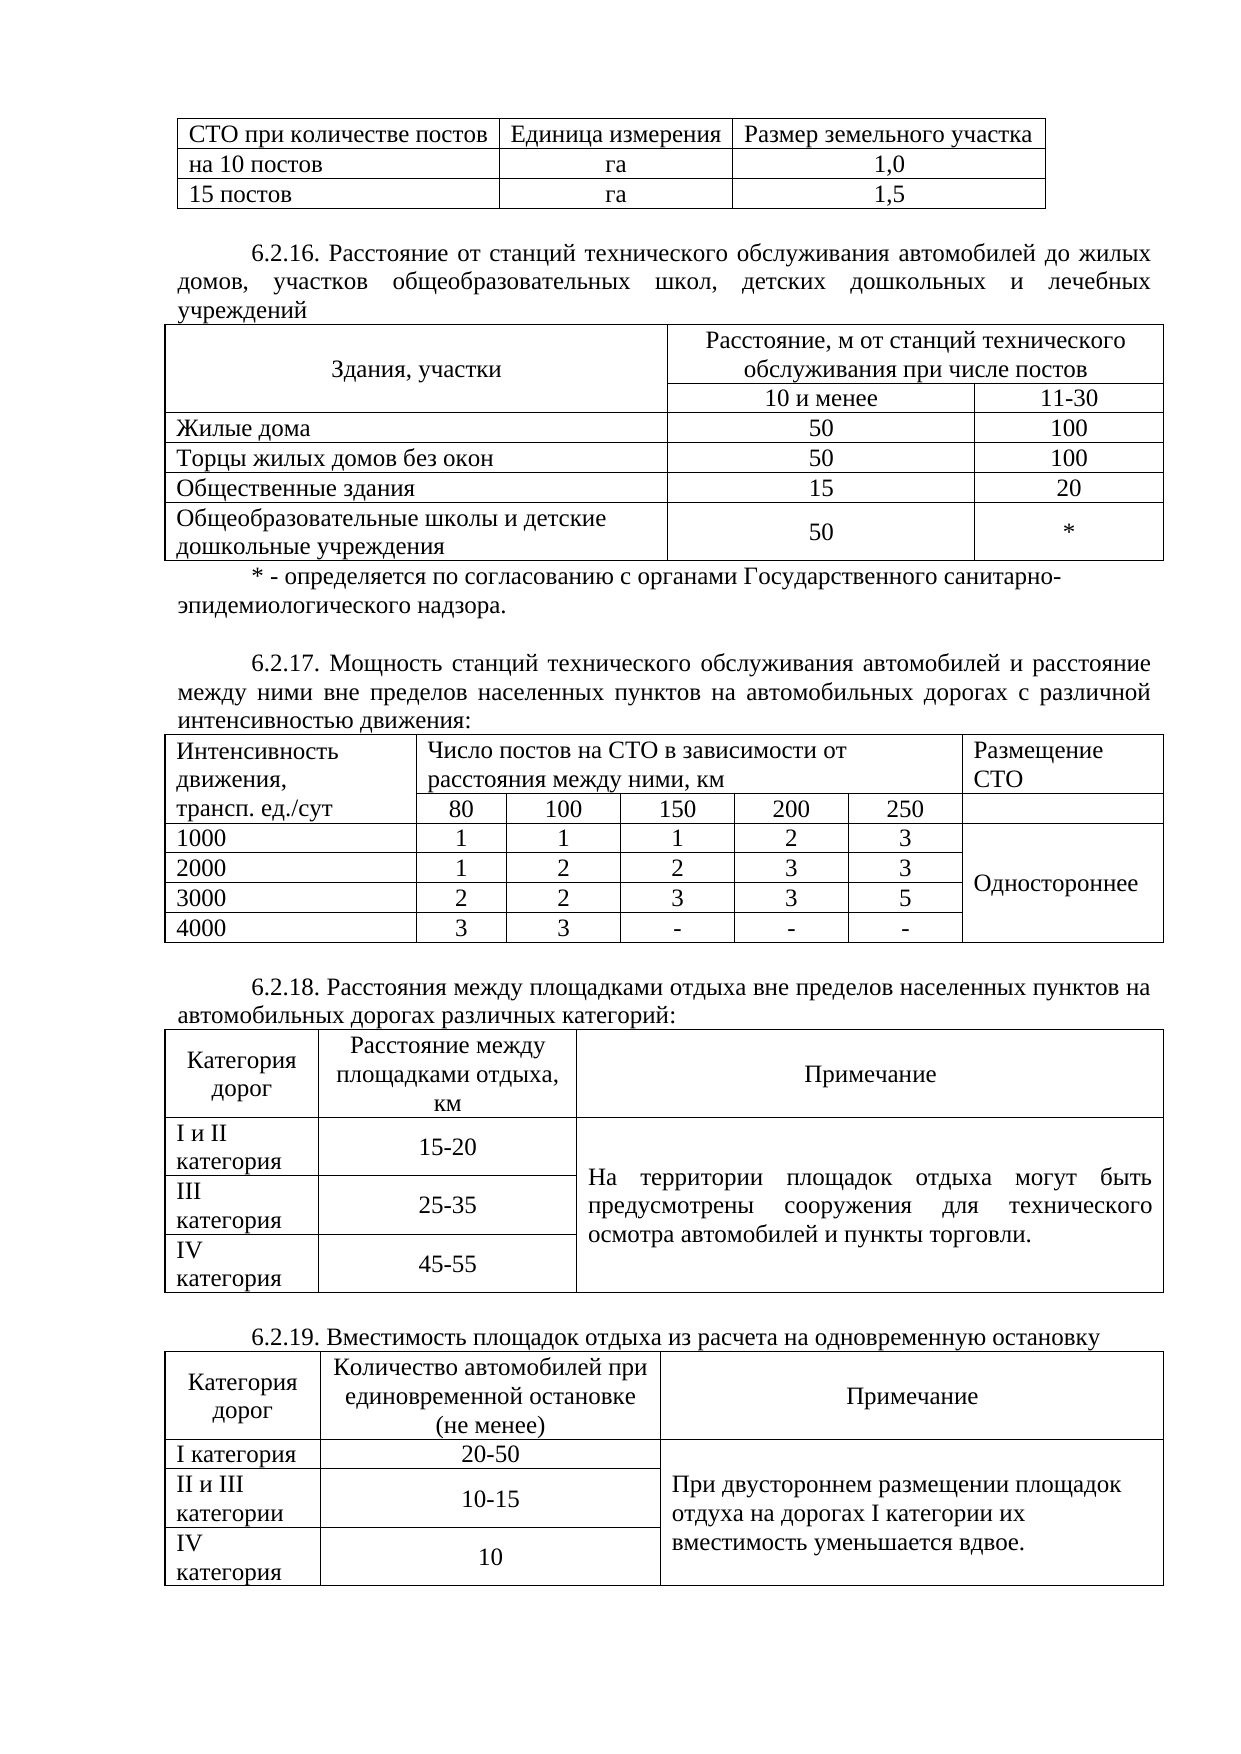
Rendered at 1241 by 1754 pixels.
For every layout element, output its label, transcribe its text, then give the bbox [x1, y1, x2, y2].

table_cell 3 [849, 824, 962, 852]
table_cell * [975, 503, 1163, 560]
table_cell 10 и менее [668, 384, 974, 412]
table_cell IV категория [166, 1235, 318, 1292]
table_header Примечание [577, 1030, 1163, 1117]
table_cell 1000 [166, 824, 416, 852]
table_cell Жилые дома [166, 413, 667, 442]
table_cell 250 [849, 794, 962, 822]
table_cell 3 [735, 853, 848, 882]
table_cell 45-55 [319, 1235, 576, 1292]
table_cell 80 [417, 794, 506, 822]
table_cell 100 [507, 794, 620, 822]
table_cell 3 [735, 883, 848, 912]
table_header Категория дорог [166, 1030, 318, 1117]
table_header Категория дорог [166, 1352, 320, 1438]
text 6.2.19. Вместимость площадок отдыха из расчета на одновременную остановку [177, 1322, 1152, 1351]
table_cell [963, 794, 1163, 822]
table_cell 2 [735, 824, 848, 852]
table_cell 2 [621, 853, 734, 882]
table_cell 4000 [166, 913, 416, 942]
table_cell 3000 [166, 883, 416, 912]
table_cell 100 [975, 413, 1163, 442]
table_cell 10 [321, 1528, 660, 1585]
table_cell - [849, 913, 962, 942]
table_header Расстояние, м от станций технического обслуживания при числе постов [668, 325, 1163, 382]
table_cell I категория [166, 1440, 320, 1468]
table_cell 2 [507, 883, 620, 912]
table_cell II и III категории [166, 1469, 320, 1527]
table_cell 2 [417, 883, 506, 912]
table_cell На территории площадок отдыха могут быть предусмотрены сооружения для технического осмотра автомобилей и пункты торговли. [577, 1118, 1163, 1292]
table_header Размещение СТО [963, 735, 1163, 793]
table_header Интенсивность движения, трансп. ед./сут [166, 735, 416, 822]
text * - определяется по согласованию с органами Государственного санитарно-эпидемиологического надзора. [177, 561, 1152, 619]
table_header Количество автомобилей при единовременной остановке (не менее) [321, 1352, 660, 1438]
table_cell 15-20 [319, 1118, 576, 1175]
table_cell 3 [849, 853, 962, 882]
table_cell Общеобразовательные школы и детские дошкольные учреждения [166, 503, 667, 560]
table_cell IV категория [166, 1528, 320, 1585]
table_header СТО при количестве постов [178, 119, 499, 148]
table_cell 50 [668, 413, 974, 442]
table_header Единица измерения [500, 119, 732, 148]
table_cell Торцы жилых домов без окон [166, 443, 667, 472]
table_cell 150 [621, 794, 734, 822]
table_cell 1 [417, 853, 506, 882]
table_cell 3 [417, 913, 506, 942]
table_cell Общественные здания [166, 473, 667, 502]
table_cell 5 [849, 883, 962, 912]
table_cell 11-30 [975, 384, 1163, 412]
table_cell 20-50 [321, 1440, 660, 1468]
table_header Расстояние между площадками отдыха, км [319, 1030, 576, 1117]
table_cell 1,5 [733, 179, 1045, 207]
table_cell 15 постов [178, 179, 499, 207]
table_cell 50 [668, 503, 974, 560]
table_cell 15 [668, 473, 974, 502]
table_cell 3 [507, 913, 620, 942]
table_cell 2000 [166, 853, 416, 882]
text 6.2.18. Расстояния между площадками отдыха вне пределов населенных пунктов на автомобильных дорогах различных категорий: [177, 972, 1152, 1029]
table_cell 1,0 [733, 149, 1045, 178]
table_cell 20 [975, 473, 1163, 502]
table_cell 3 [621, 883, 734, 912]
table_cell га [500, 149, 732, 178]
table_cell I и II категория [166, 1118, 318, 1175]
text 6.2.16. Расстояние от станций технического обслуживания автомобилей до жилых домов, участков общеобразовательных школ, детских дошкольных и лечебных учреждений [177, 238, 1152, 324]
table_cell 1 [417, 824, 506, 852]
table_cell 100 [975, 443, 1163, 472]
table_cell - [735, 913, 848, 942]
text 6.2.17. Мощность станций технического обслуживания автомобилей и расстояние между ними вне пределов населенных пунктов на автомобильных дорогах с различной интенсивностью движения: [177, 648, 1152, 734]
table_cell III категория [166, 1176, 318, 1234]
table_header Число постов на СТО в зависимости от расстояния между ними, км [417, 735, 962, 793]
table_cell При двустороннем размещении площадок отдуха на дорогах I категории их вместимость уменьшается вдвое. [661, 1440, 1163, 1585]
table_cell га [500, 179, 732, 207]
table_cell 200 [735, 794, 848, 822]
table_header Размер земельного участка [733, 119, 1045, 148]
table_cell 25-35 [319, 1176, 576, 1234]
table_header Здания, участки [166, 325, 667, 412]
table_cell 10-15 [321, 1469, 660, 1527]
table_cell 50 [668, 443, 974, 472]
table_cell - [621, 913, 734, 942]
table_cell на 10 постов [178, 149, 499, 178]
table_cell 1 [507, 824, 620, 852]
table_cell 1 [621, 824, 734, 852]
table_header Примечание [661, 1352, 1163, 1438]
table_cell Одностороннее [963, 824, 1163, 942]
table_cell 2 [507, 853, 620, 882]
